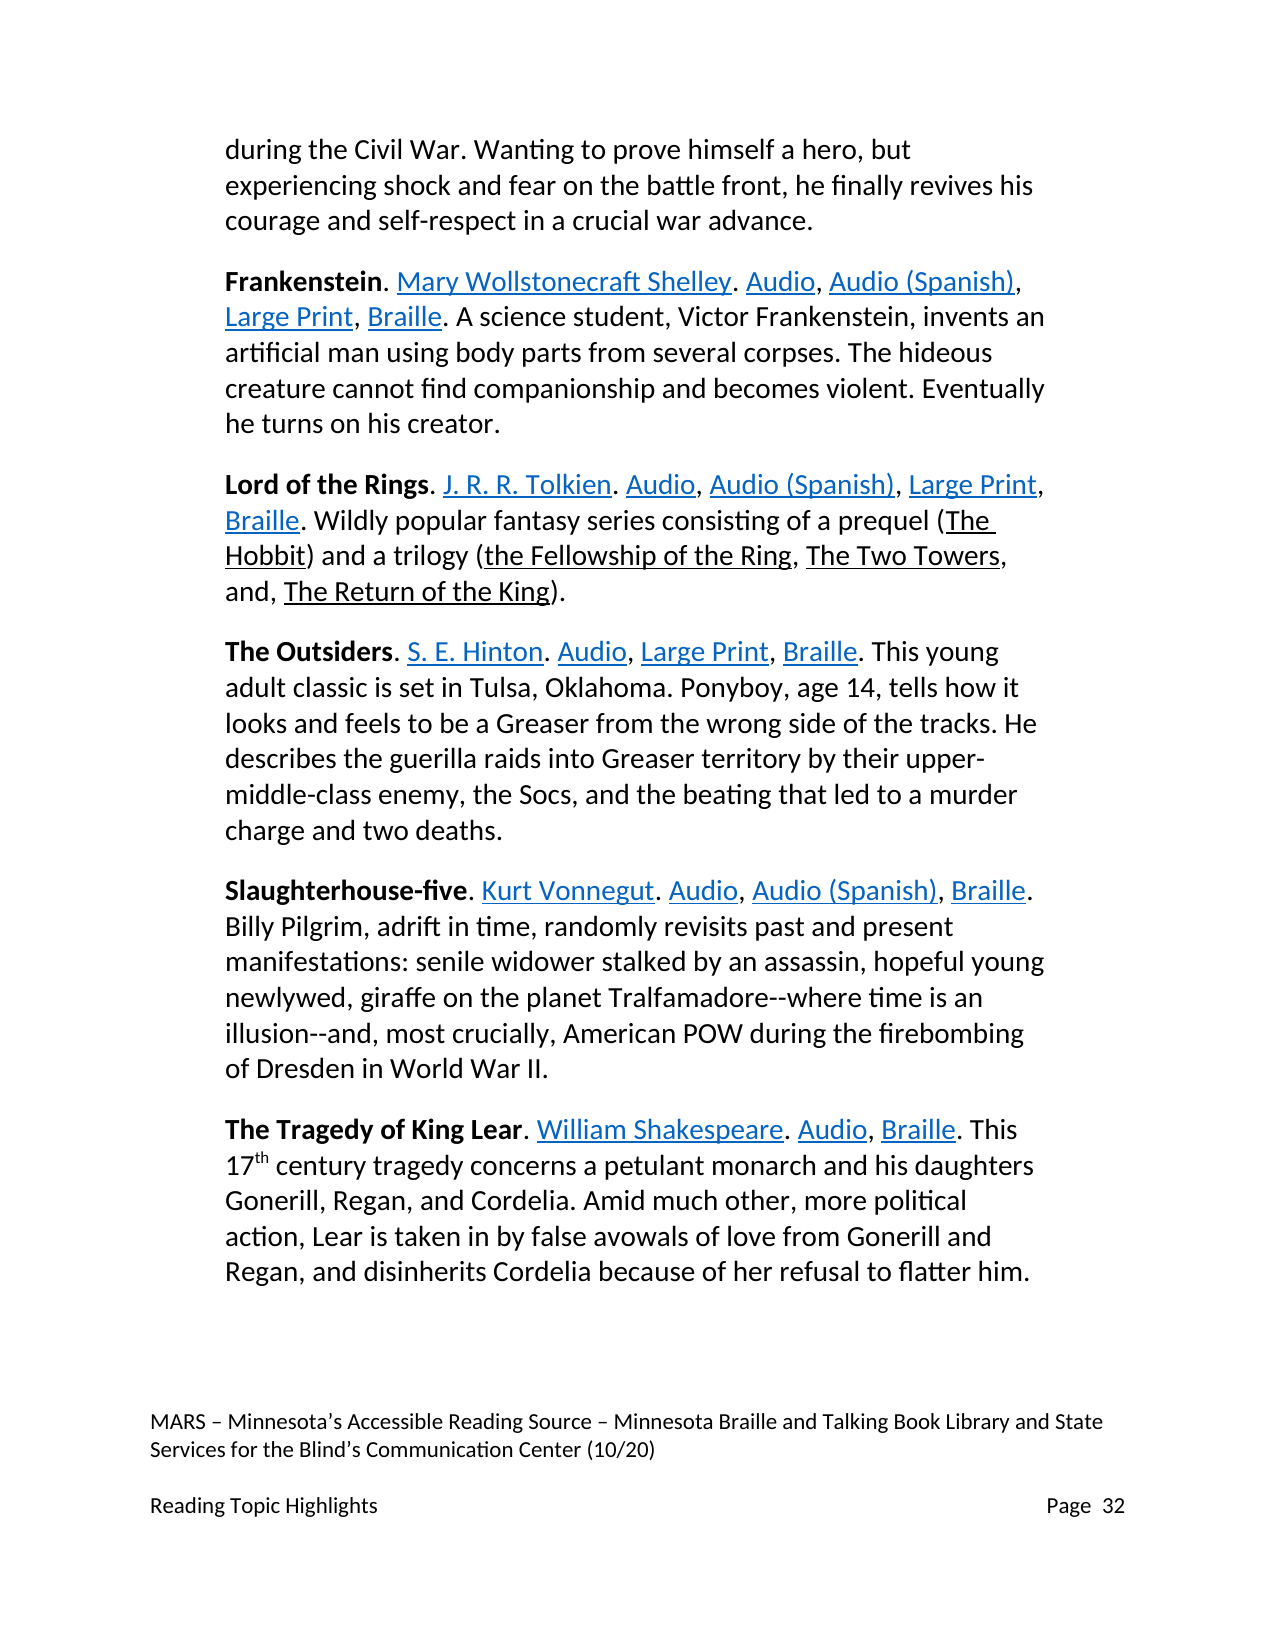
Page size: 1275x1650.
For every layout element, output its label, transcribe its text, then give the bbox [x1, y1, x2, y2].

text Slaughterhouse-five. Kurt Vonnegut. Audio, Audio (Spanish), Braille. Billy Pilgrim, adrift in time, randomly revisits past and present manifestations: senile widower stalked by an assassin, hopeful young newlywed, giraffe on the planet Tralfamadore--where time is an illusion--and, most crucially, American POW during the firebombing of Dresden in World War II. [225, 872, 1050, 1086]
text Frankenstein. Mary Wollstonecraft Shelley. Audio, Audio (Spanish), Large Print, Braille. A science student, Victor Frankenstein, invents an artificial man using body parts from several corpses. The hideous creature cannot find companionship and becomes violent. Eventually he turns on his creator. [225, 263, 1050, 441]
text Lord of the Rings. J. R. R. Tolkien. Audio, Audio (Spanish), Large Print, Braille. Wildly popular fantasy series consisting of a prequel (The Hobbit) and a trilogy (the Fellowship of the Ring, The Two Towers, and, The Return of the King). [225, 466, 1050, 608]
text The Outsiders. S. E. Hinton. Audio, Large Print, Braille. This young adult classic is set in Tulsa, Oklahoma. Ponyboy, age 14, tells how it looks and feels to be a Greaser from the wrong side of the tracks. He describes the guerilla raids into Greaser territory by their upper-middle-class enemy, the Socs, and the beating that led to a murder charge and two deaths. [225, 633, 1050, 847]
text The Tragedy of King Lear. William Shakespeare. Audio, Braille. This 17th century tragedy concerns a petulant monarch and his daughters Gonerill, Regan, and Cordelia. Amid much other, more political action, Lear is taken in by false avowals of love from Gonerill and Regan, and disinherits Cordelia because of her refusal to flatter him. [225, 1111, 1050, 1289]
